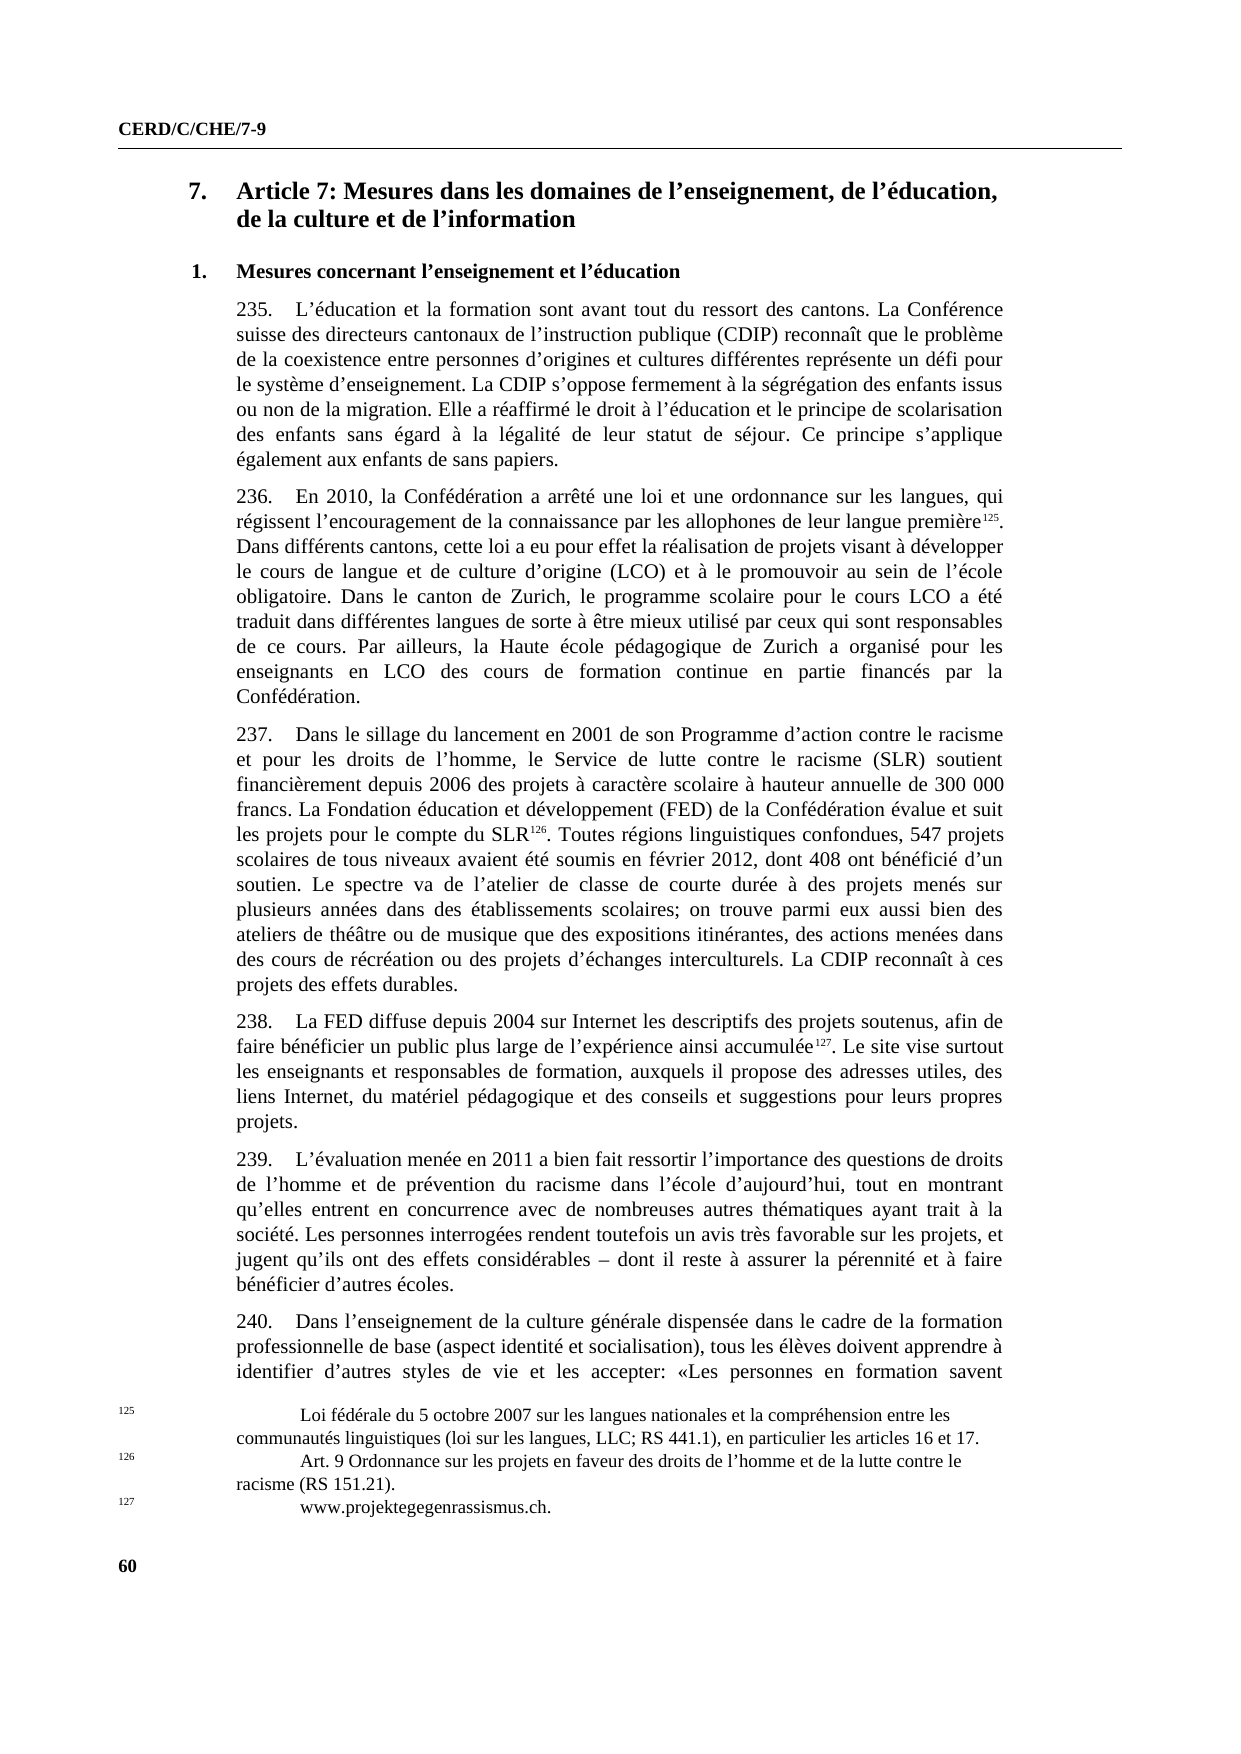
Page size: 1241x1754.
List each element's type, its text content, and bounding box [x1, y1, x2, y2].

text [236, 1308, 1004, 1383]
text 1. Mesures concernant l’enseignement et l’éducation [118, 258, 1004, 283]
text 235. L’éducation et la formation sont avant tout du ressort des cantons. La Conférence suisse des directeurs cantonaux de l’instruction publique (CDIP) reconnaît que le problème de la coexistence entre personnes d’origines et cultures différentes représente un défi pour le système d’enseignement. La CDIP s’oppose fermement à la ségrégation des enfants issus ou non de la migration. Elle a réaffirmé le droit à l’éducation et le principe de scolarisation des enfants sans égard à la légalité de leur statut de séjour. Ce principe s’applique également aux enfants de sans papiers. [236, 296, 1004, 471]
text 239. L’évaluation menée en 2011 a bien fait ressortir l’importance des questions de droits de l’homme et de prévention du racisme dans l’école d’aujourd’hui, tout en montrant qu’elles entrent en concurrence avec de nombreuses autres thématiques ayant trait à la société. Les personnes interrogées rendent toutefois un avis très favorable sur les projets, et jugent qu’ils ont des effets considérables – dont il reste à assurer la pérennité et à faire bénéficier d’autres écoles. [236, 1146, 1004, 1296]
text 7. Article 7: Mesures dans les domaines de l’enseignement, de l’éducation, de la culture et de l’information [118, 177, 1004, 233]
text 236. En 2010, la Confédération a arrêté une loi et une ordonnance sur les langues, qui régissent l’encouragement de la connaissance par les allophones de leur langue première. Dans différents cantons, cette loi a eu pour effet la réalisation de projets visant à développer le cours de langue et de culture d’origine (LCO) et à le promouvoir au sein de l’école obligatoire. Dans le canton de Zurich, le programme scolaire pour le cours LCO a été traduit dans différentes langues de sorte à être mieux utilisé par ceux qui sont responsables de ce cours. Par ailleurs, la Haute école pédagogique de Zurich a organisé pour les enseignants en LCO des cours de formation continue en partie financés par la Confédération. [236, 483, 1004, 708]
text 237. Dans le sillage du lancement en 2001 de son Programme d’action contre le racisme et pour les droits de l’homme, le Service de lutte contre le racisme (SLR) soutient financièrement depuis 2006 des projets à caractère scolaire à hauteur annuelle de 300 000 francs. La Fondation éducation et développement (FED) de la Confédération évalue et suit les projets pour le compte du SLR. Toutes régions linguistiques confondues, 547 projets scolaires de tous niveaux avaient été soumis en février 2012, dont 408 ont bénéficié d’un soutien. Le spectre va de l’atelier de classe de courte durée à des projets menés sur plusieurs années dans des établissements scolaires; on trouve parmi eux aussi bien des ateliers de théâtre ou de musique que des expositions itinérantes, des actions menées dans des cours de récréation ou des projets d’échanges interculturels. La CDIP reconnaît à ces projets des effets durables. [236, 721, 1004, 996]
text 238. La FED diffuse depuis 2004 sur Internet les descriptifs des projets soutenus, afin de faire bénéficier un public plus large de l’expérience ainsi accumulée. Le site vise surtout les enseignants et responsables de formation, auxquels il propose des adresses utiles, des liens Internet, du matériel pédagogique et des conseils et suggestions pour leurs propres projets. [236, 1008, 1004, 1133]
